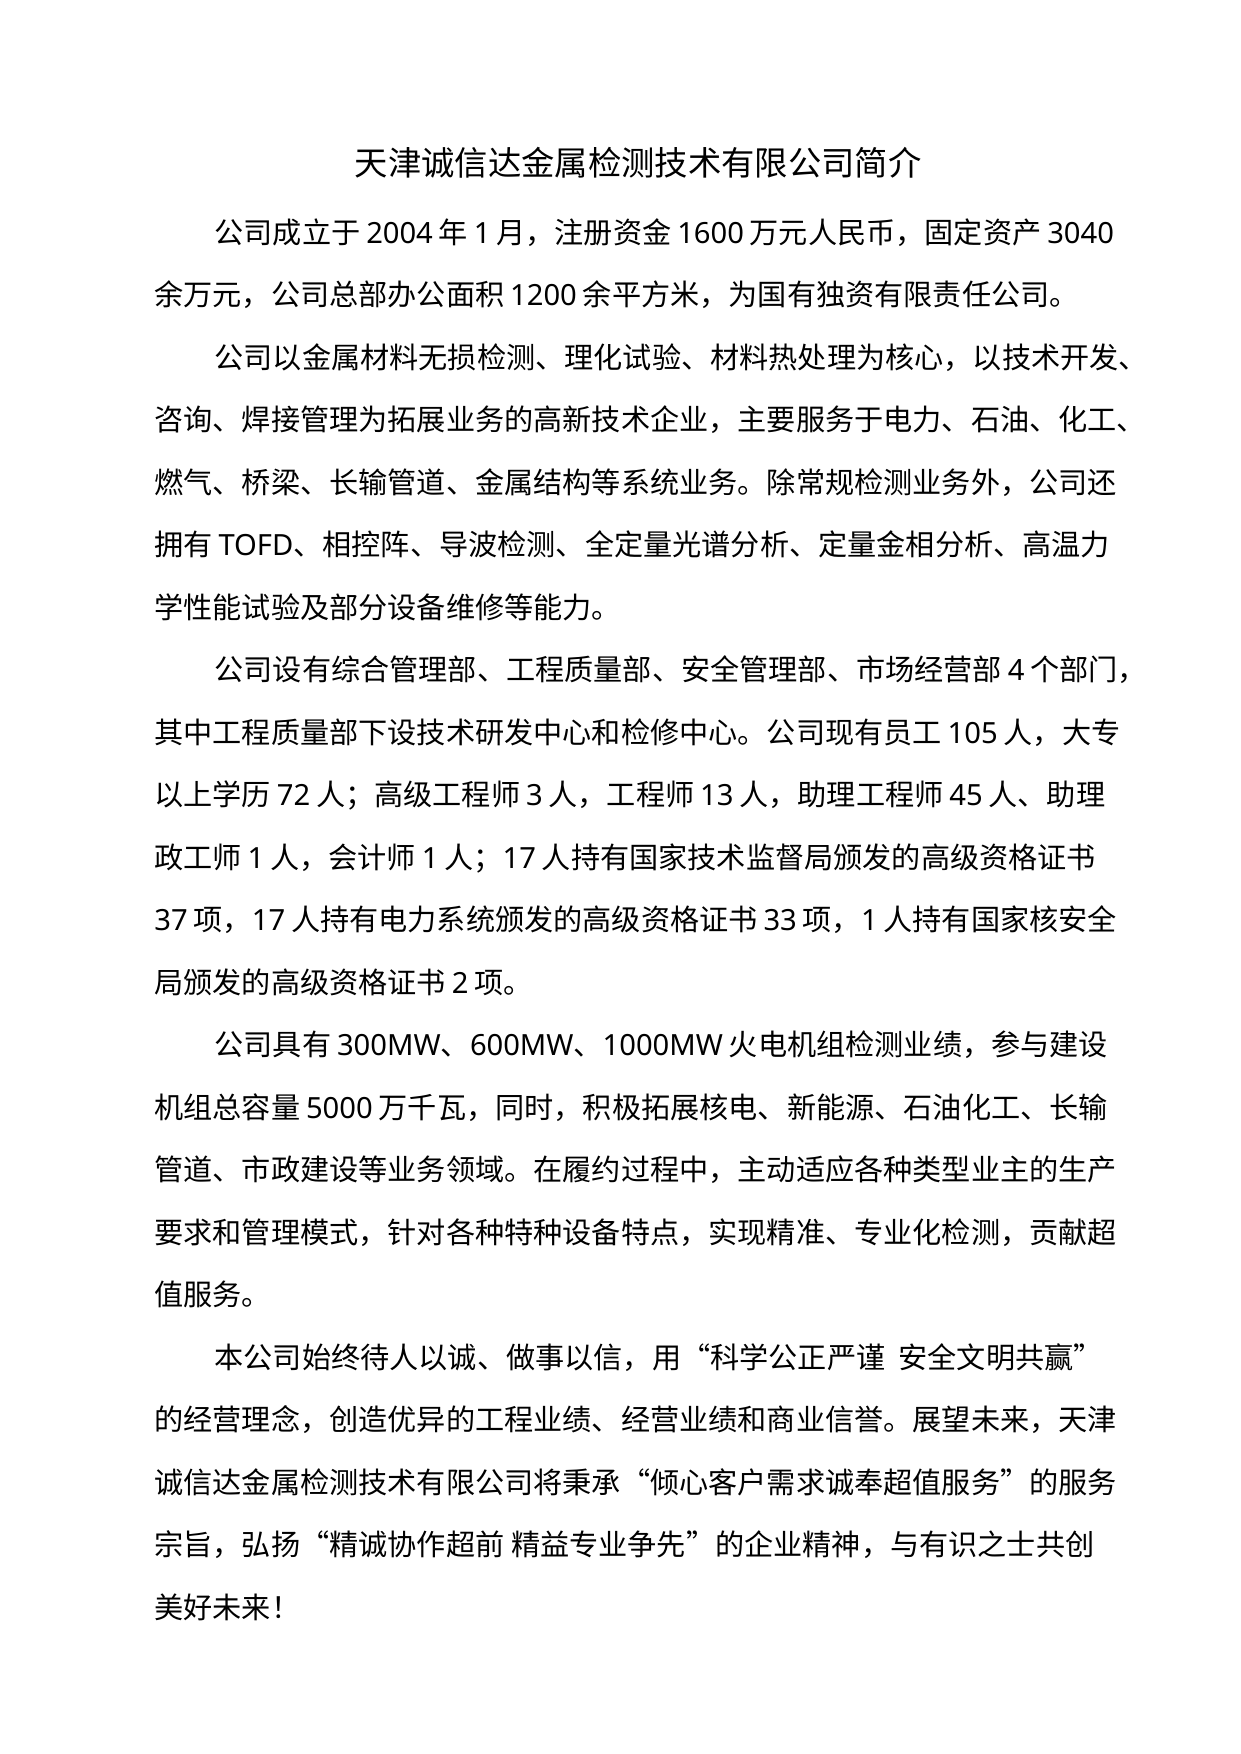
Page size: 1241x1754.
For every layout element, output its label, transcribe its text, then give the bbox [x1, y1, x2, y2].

text 公司具有300MW、600MW、1000MW火电机组检测业绩，参与建设机组总容量5000万千瓦，同时，积极拓展核电、新能源、石油化工、长输管道、市政建设等业务领域。在履约过程中，主动适应各种类型业主的生产要求和管理模式，针对各种特种设备特点，实现精准、专业化检测，贡献超值服务。 [154, 1006, 1121, 1318]
text 天津诚信达金属检测技术有限公司简介 [154, 128, 1121, 193]
text 公司以金属材料无损检测、理化试验、材料热处理为核心，以技术开发、咨询、焊接管理为拓展业务的高新技术企业，主要服务于电力、石油、化工、燃气、桥梁、长输管道、金属结构等系统业务。除常规检测业务外，公司还拥有TOFD、相控阵、导波检测、全定量光谱分析、定量金相分析、高温力学性能试验及部分设备维修等能力。 [154, 318, 1121, 631]
text 公司设有综合管理部、工程质量部、安全管理部、市场经营部4个部门，其中工程质量部下设技术研发中心和检修中心。公司现有员工105人，大专以上学历72人；高级工程师3人，工程师13人，助理工程师45人、助理政工师1人，会计师1人；17人持有国家技术监督局颁发的高级资格证书37项，17人持有电力系统颁发的高级资格证书33项，1人持有国家核安全局颁发的高级资格证书2项。 [154, 631, 1121, 1006]
text 公司成立于2004年1月，注册资金1600万元人民币，固定资产3040余万元，公司总部办公面积1200余平方米，为国有独资有限责任公司。 [154, 193, 1121, 318]
text 本公司始终待人以诚、做事以信，用“科学公正严谨 安全文明共赢”的经营理念，创造优异的工程业绩、经营业绩和商业信誉。展望未来，天津诚信达金属检测技术有限公司将秉承“倾心客户需求诚奉超值服务”的服务宗旨，弘扬“精诚协作超前 精益专业争先”的企业精神，与有识之士共创美好未来！ [154, 1318, 1121, 1631]
